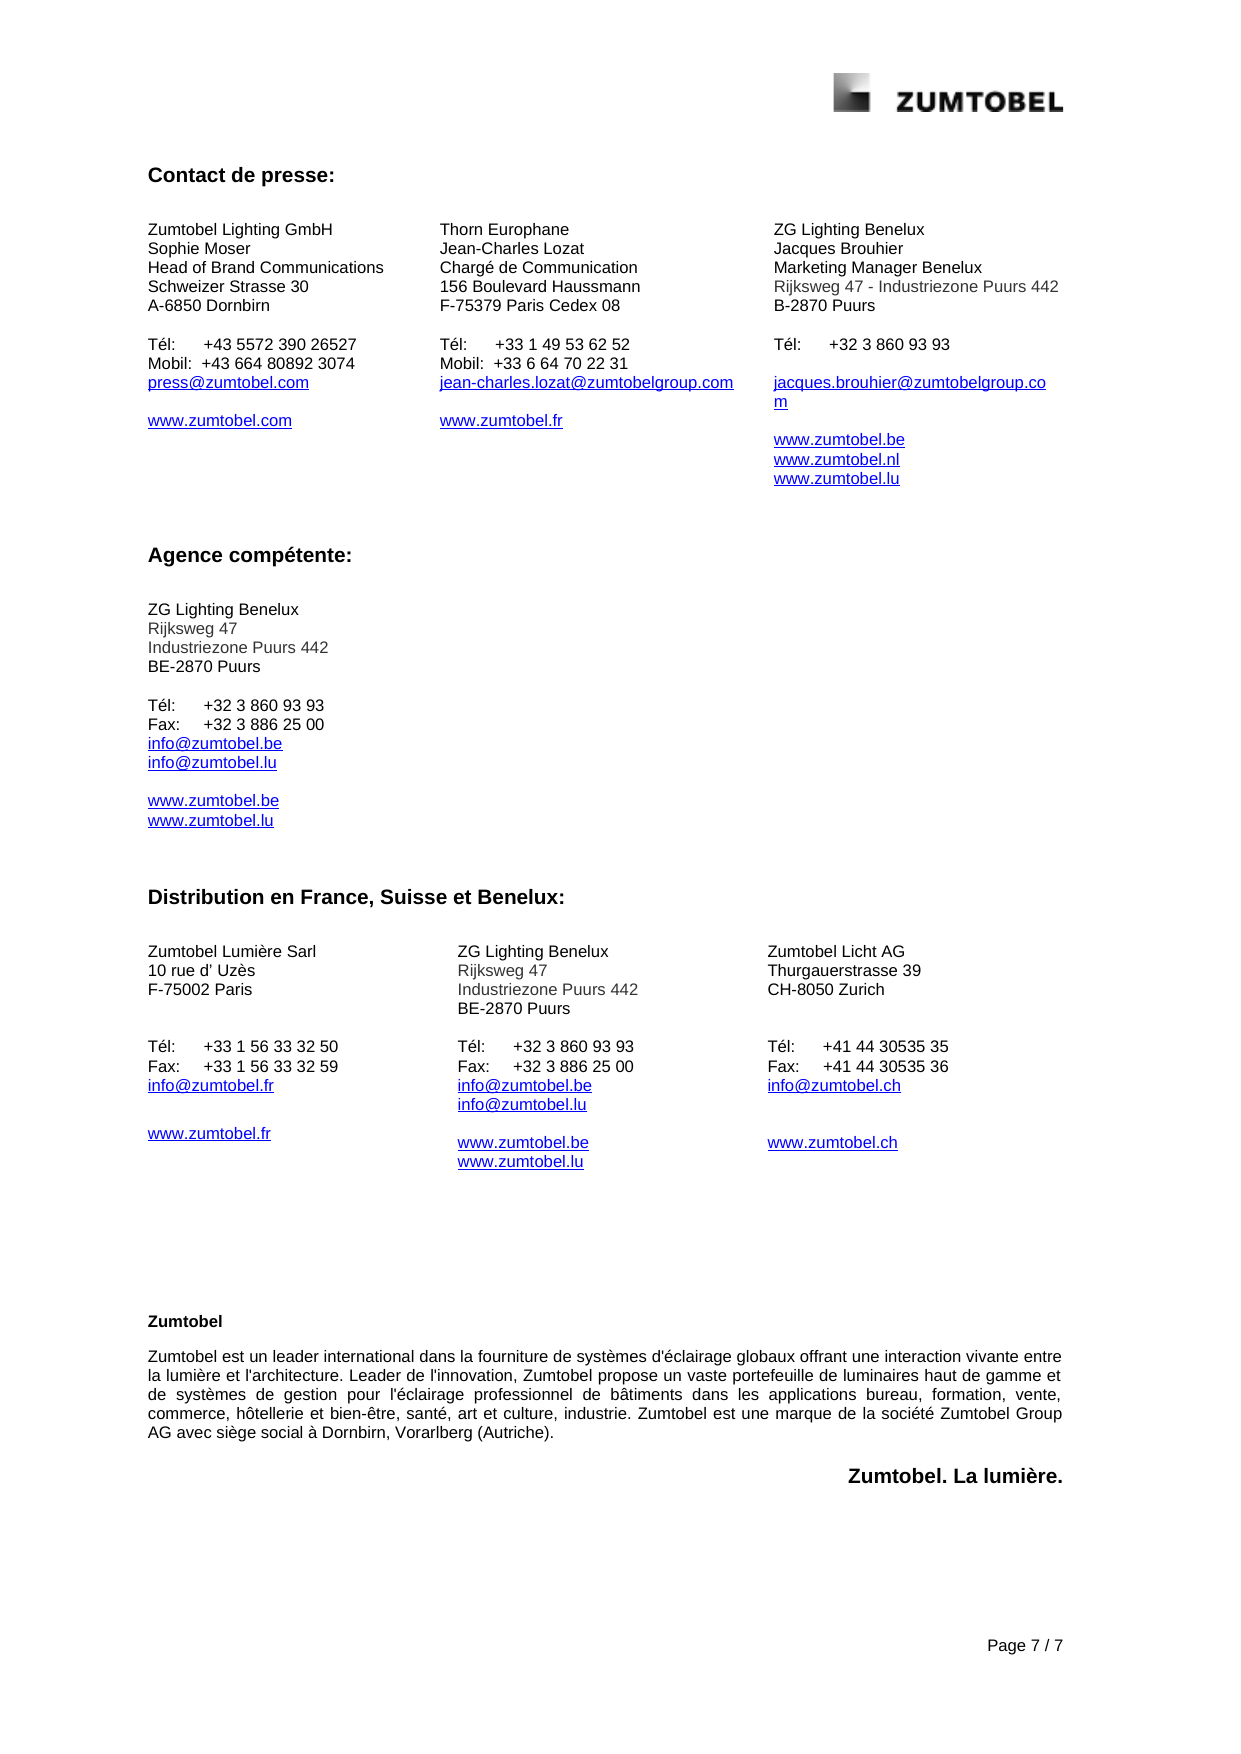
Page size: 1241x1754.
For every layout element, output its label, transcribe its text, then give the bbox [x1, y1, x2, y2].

text Zumtobel. La lumière. [148, 1463, 1063, 1488]
table_header ZG Lighting Benelux Rijksweg 47 Industriezone Puurs 442 BE-2870 Puurs Tél: +32 3 860 93 93 Fax: +32 3 886 25 00 info@zumtobel.be info@zumtobel.lu www.zumtobel.be www.zumtobel.lu [136, 600, 446, 849]
table_header ZG Lighting Benelux Rijksweg 47 Industriezone Puurs 442 BE-2870 Puurs Tél: +32 3 860 93 93 Fax: +32 3 886 25 00 info@zumtobel.be info@zumtobel.lu www.zumtobel.be www.zumtobel.lu [446, 941, 756, 1228]
table_header Zumtobel Lumière Sarl 10 rue d’ Uzès F-75002 Paris Tél: +33 1 56 33 32 50 Fax: +33 1 56 33 32 59 info@zumtobel.fr www.zumtobel.fr [136, 941, 446, 1228]
text Zumtobel [148, 1312, 1063, 1331]
table_header ZG Lighting Benelux Jacques Brouhier Marketing Manager Benelux Rijksweg 47 - Industriezone Puurs 442 B-2870 Puurs Tél: +32 3 860 93 93 jacques.brouhier@zumtobelgroup.com www.zumtobel.be www.zumtobel.nl www.zumtobel.lu [762, 219, 1074, 507]
table_header Zumtobel Licht AG Thurgauerstrasse 39 CH-8050 Zurich Tél: +41 44 30535 35 Fax: +41 44 30535 36 info@zumtobel.ch www.zumtobel.ch [756, 941, 1066, 1228]
picture [833, 73, 1064, 112]
text Zumtobel est un leader international dans la fourniture de systèmes d'éclairage globaux offrant une interaction vivante entre la lumière et l'architecture. Leader de l'innovation, Zumtobel propose un vaste portefeuille de luminaires haut de gamme et de systèmes de gestion pour l'éclairage professionnel de bâtiments dans les applications bureau, formation, vente, commerce, hôtellerie et bien-être, santé, art et culture, industrie. Zumtobel est une marque de la société Zumtobel Group AG avec siège social à Dornbirn, Vorarlberg (Autriche). [148, 1347, 1063, 1442]
text Distribution en France, Suisse et Benelux: [148, 849, 1063, 908]
text Agence compétente: [148, 507, 1063, 567]
text Contact de presse: [148, 162, 1063, 186]
table_header Zumtobel Lighting GmbH Sophie Moser Head of Brand Communications Schweizer Strasse 30 A-6850 Dornbirn Tél: +43 5572 390 26527 Mobil: +43 664 80892 3074 press@zumtobel.com www.zumtobel.com [136, 219, 428, 507]
table_header Thorn Europhane Jean-Charles Lozat Chargé de Communication 156 Boulevard Haussmann F-75379 Paris Cedex 08 Tél: +33 1 49 53 62 52 Mobil: +33 6 64 70 22 31 jean-charles.lozat@zumtobelgroup.com www.zumtobel.fr [428, 219, 762, 507]
